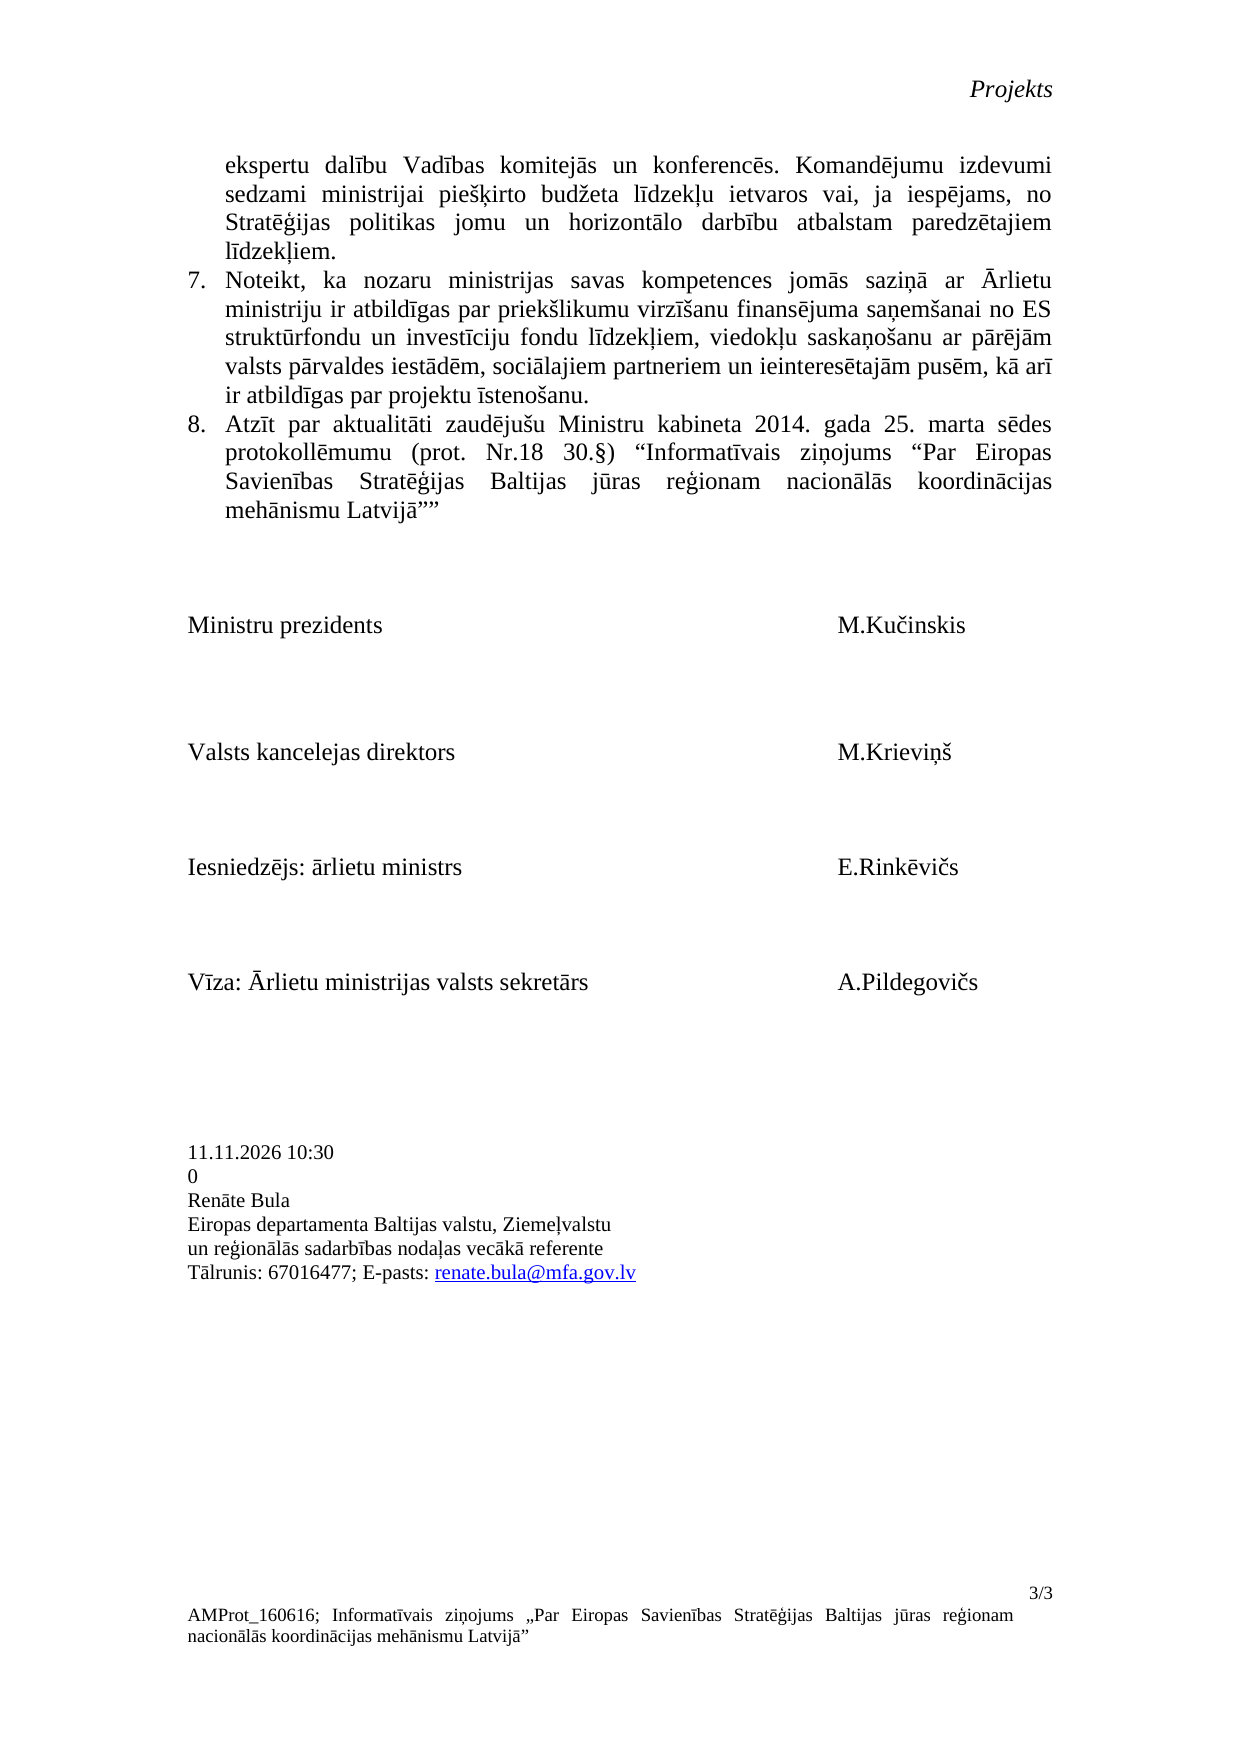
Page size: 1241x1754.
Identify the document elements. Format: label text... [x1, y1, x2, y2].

list Noteikt, ka nozaru ministrijas savas kompetences jomās saziņā ar Ārlietu ministriju ir atbildīgas par priekšlikumu virzīšanu finansējuma saņemšanai no ES struktūrfondu un investīciju fondu līdzekļiem, viedokļu saskaņošanu ar pārējām valsts pārvaldes iestādēm, sociālajiem partneriem un ieinteresētajām pusēm, kā arī ir atbildīgas par projektu īstenošanu. [187, 265, 1053, 409]
text Eiropas departamenta Baltijas valstu, Ziemeļvalstu [187, 1212, 1053, 1236]
text Iesniedzējs: ārlietu ministrs E.Rinkēvičs [187, 852, 1053, 881]
text Vīza: Ārlietu ministrijas valsts sekretārs A.Pildegovičs [187, 967, 1053, 996]
text Valsts kancelejas direktors M.Krieviņš [187, 737, 1053, 766]
text Ministru prezidents M.Kučinskis [187, 610, 1053, 639]
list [187, 150, 1053, 265]
text un reģionālās sadarbības nodaļas vecākā referente [187, 1236, 1053, 1260]
text 16.06.2016 10:53 [187, 1140, 1053, 1164]
list Atzīt par aktualitāti zaudējušu Ministru kabineta 2014. gada 25. marta sēdes protokollēmumu (prot. Nr.18 30.§) “Informatīvais ziņojums “Par Eiropas Savienības Stratēģijas Baltijas jūras reģionam nacionālās koordinācijas mehānismu Latvijā”” [187, 409, 1053, 524]
text Tālrunis: 67016477; E-pasts: renate.bula@mfa.gov.lv [187, 1260, 1053, 1284]
text 704 [187, 1164, 1053, 1188]
text Renāte Bula [187, 1188, 1053, 1212]
